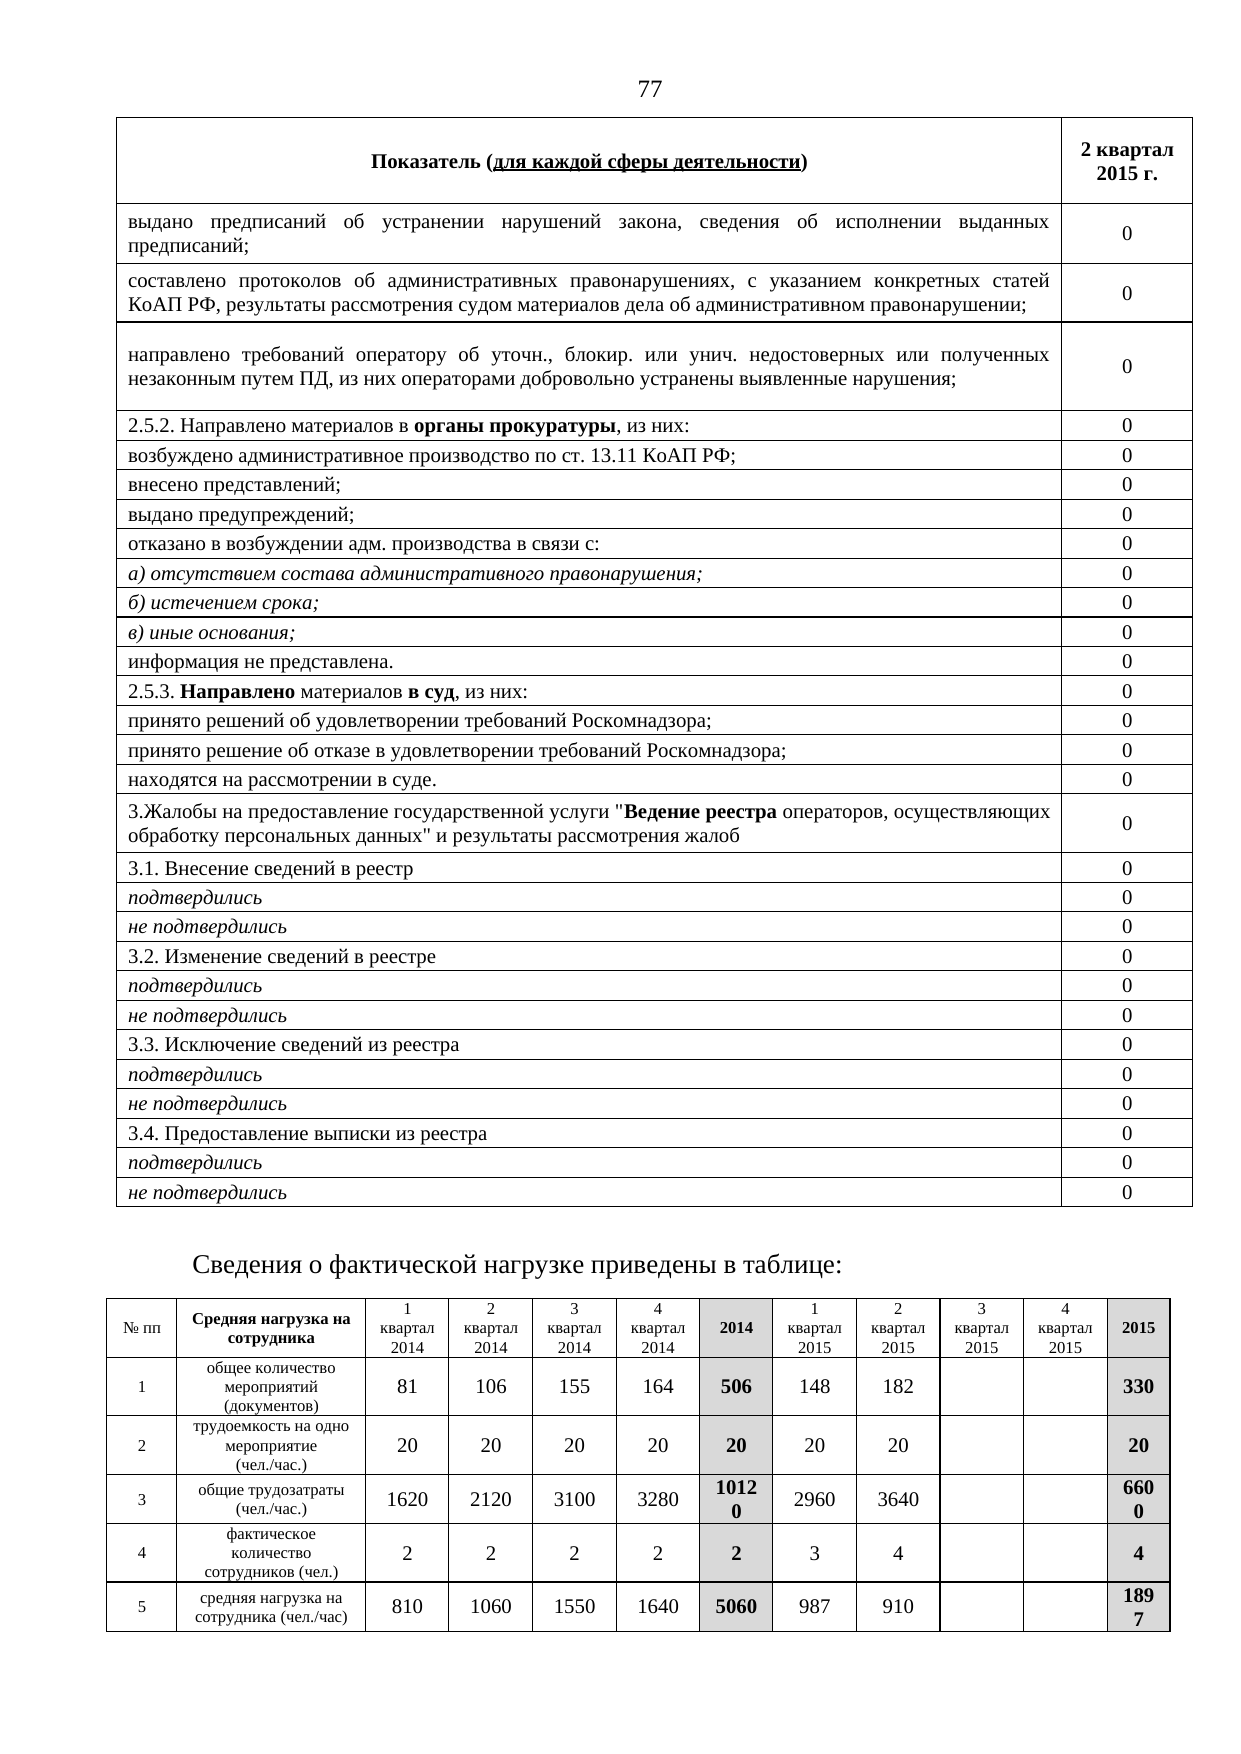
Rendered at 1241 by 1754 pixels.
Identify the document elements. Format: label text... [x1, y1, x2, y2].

text Сведения о фактической нагрузке приведены в таблице: [118, 1248, 1181, 1279]
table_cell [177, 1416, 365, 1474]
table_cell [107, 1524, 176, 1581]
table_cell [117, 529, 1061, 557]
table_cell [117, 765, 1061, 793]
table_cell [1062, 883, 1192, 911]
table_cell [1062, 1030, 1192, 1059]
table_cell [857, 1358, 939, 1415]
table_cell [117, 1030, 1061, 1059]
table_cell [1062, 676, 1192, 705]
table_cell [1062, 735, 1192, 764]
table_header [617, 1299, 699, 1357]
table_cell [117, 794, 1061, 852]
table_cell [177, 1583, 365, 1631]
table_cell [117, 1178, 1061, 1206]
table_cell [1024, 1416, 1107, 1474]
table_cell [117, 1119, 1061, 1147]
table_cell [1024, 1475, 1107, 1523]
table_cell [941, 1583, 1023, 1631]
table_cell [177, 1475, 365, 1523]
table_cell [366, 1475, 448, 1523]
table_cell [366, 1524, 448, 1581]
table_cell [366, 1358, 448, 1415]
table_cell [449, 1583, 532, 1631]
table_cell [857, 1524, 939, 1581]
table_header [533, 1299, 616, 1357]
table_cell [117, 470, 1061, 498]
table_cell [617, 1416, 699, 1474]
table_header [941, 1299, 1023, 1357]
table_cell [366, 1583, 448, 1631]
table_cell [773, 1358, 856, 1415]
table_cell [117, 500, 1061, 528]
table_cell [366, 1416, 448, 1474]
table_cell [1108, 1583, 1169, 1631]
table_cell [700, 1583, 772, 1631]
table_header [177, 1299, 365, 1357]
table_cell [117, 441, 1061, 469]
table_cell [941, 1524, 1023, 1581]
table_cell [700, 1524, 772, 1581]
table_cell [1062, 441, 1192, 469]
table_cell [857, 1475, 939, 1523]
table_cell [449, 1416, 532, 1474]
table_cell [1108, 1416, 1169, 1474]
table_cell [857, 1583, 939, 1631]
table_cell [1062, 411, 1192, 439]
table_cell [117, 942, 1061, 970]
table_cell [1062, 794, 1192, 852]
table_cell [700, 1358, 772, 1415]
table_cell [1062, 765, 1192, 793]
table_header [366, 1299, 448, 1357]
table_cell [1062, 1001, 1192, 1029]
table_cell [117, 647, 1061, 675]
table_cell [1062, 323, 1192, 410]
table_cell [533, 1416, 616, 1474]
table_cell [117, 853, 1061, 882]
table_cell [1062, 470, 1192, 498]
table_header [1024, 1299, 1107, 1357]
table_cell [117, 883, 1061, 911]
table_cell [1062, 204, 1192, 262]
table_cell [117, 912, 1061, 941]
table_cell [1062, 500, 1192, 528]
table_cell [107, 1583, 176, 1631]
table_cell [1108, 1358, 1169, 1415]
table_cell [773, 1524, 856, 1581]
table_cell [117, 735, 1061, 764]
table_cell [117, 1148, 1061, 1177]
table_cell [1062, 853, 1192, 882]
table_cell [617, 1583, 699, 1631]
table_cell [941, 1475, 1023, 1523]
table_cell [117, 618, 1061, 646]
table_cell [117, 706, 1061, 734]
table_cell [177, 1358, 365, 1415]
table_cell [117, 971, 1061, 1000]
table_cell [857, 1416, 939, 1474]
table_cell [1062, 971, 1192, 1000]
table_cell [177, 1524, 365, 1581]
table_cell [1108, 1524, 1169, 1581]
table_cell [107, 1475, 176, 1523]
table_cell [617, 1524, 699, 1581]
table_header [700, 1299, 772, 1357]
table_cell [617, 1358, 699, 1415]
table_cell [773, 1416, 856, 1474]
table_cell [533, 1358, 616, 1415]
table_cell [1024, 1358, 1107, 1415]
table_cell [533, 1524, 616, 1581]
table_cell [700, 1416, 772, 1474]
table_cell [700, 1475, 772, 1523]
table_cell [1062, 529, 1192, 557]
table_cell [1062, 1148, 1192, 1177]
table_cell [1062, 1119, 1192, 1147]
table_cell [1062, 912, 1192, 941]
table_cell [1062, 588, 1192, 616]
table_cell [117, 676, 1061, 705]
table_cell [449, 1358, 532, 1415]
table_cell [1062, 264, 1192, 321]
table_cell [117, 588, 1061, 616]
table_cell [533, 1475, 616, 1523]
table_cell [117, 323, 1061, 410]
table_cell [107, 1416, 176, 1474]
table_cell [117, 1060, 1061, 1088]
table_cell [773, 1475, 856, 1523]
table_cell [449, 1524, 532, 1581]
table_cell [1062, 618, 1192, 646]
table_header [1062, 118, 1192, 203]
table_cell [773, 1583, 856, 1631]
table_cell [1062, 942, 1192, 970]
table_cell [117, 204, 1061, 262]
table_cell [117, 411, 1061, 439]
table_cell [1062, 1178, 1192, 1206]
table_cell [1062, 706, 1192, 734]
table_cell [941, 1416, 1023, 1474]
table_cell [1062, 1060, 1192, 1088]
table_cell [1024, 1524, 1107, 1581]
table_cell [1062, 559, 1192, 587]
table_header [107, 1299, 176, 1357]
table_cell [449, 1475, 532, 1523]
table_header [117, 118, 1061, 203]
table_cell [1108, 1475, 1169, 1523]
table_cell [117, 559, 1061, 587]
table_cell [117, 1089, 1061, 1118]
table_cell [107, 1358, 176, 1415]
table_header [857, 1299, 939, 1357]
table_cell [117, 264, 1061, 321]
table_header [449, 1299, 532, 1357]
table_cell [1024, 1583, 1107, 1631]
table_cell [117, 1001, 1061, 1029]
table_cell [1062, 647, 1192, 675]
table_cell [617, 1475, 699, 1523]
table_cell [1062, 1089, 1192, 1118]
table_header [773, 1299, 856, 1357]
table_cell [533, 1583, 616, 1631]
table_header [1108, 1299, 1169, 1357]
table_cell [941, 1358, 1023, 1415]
